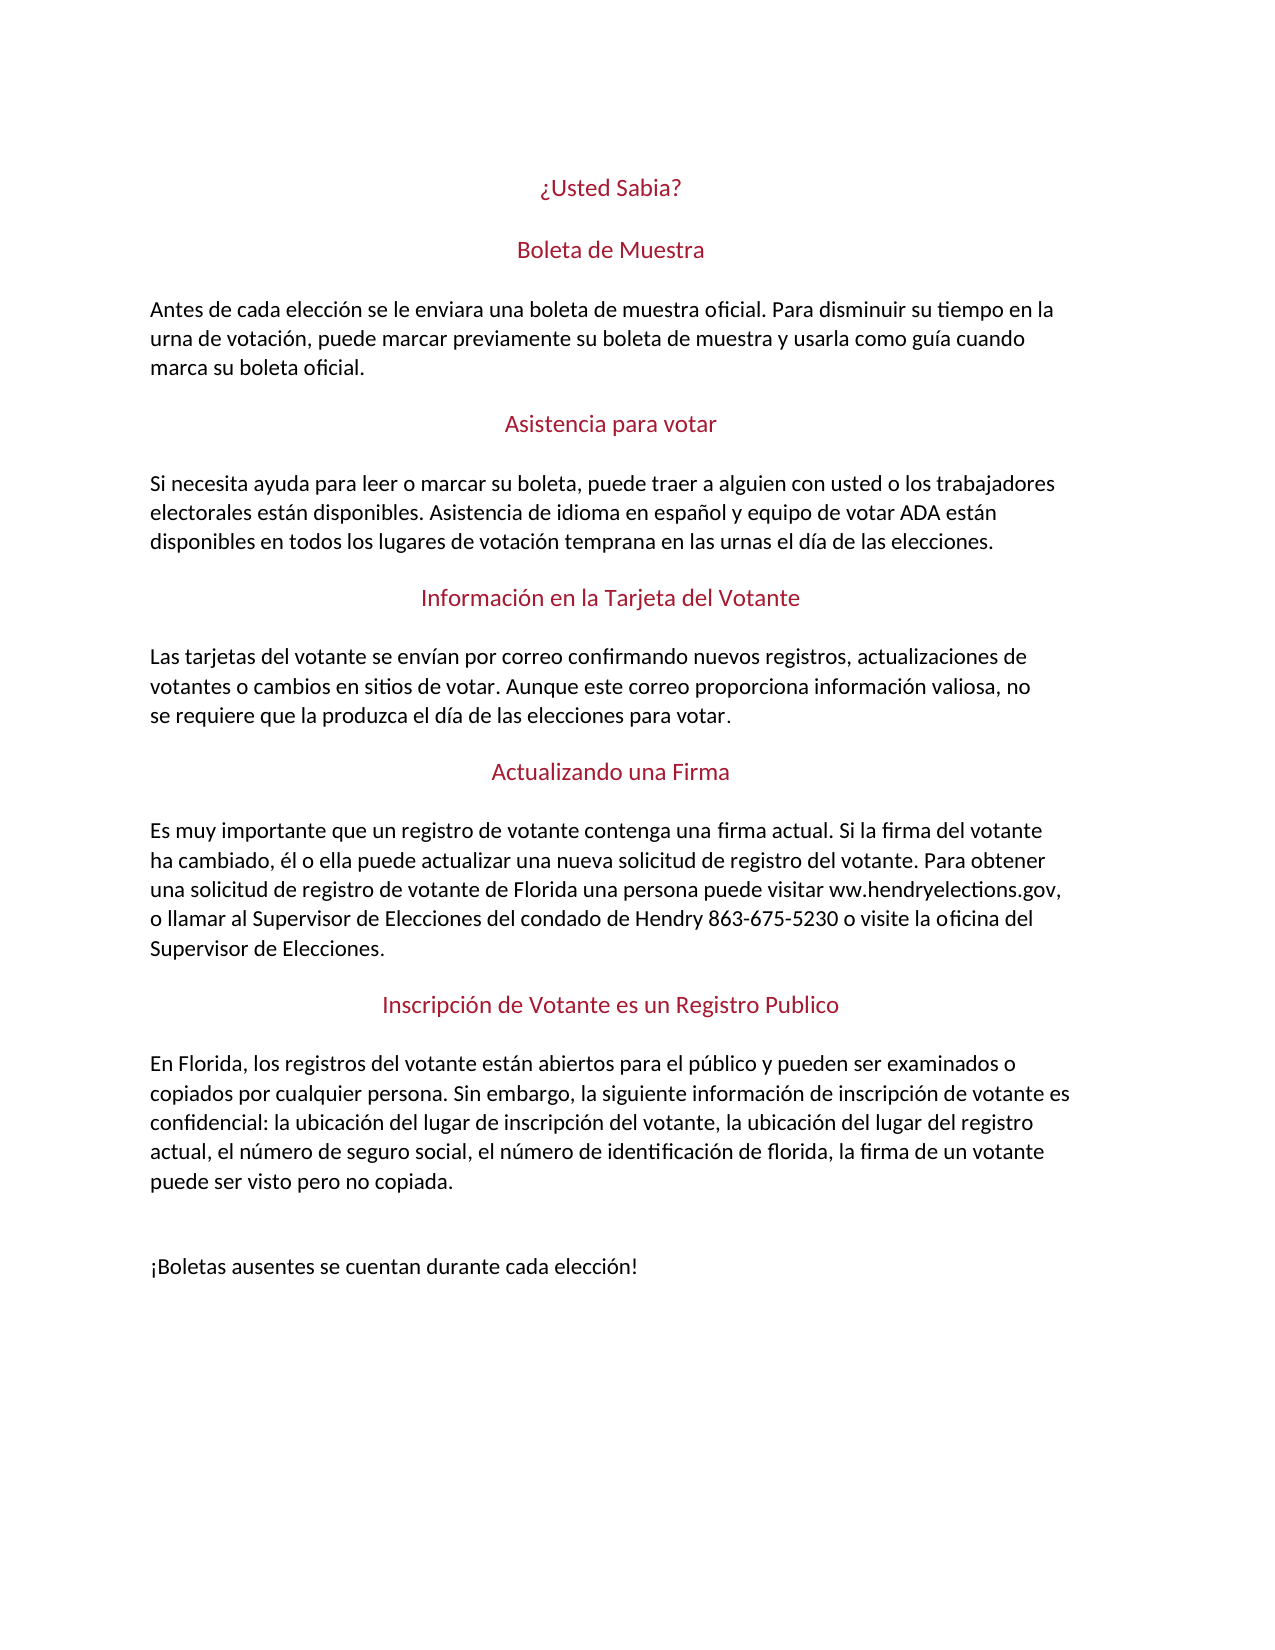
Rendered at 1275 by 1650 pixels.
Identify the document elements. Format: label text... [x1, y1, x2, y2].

text ¡Boletas ausentes se cuentan durante cada elección! [150, 1252, 1137, 1281]
subtitle Inscripción de Votante es un Registro Publico [137, 989, 1084, 1020]
text Antes de cada elección se le enviara una boleta de muestra oﬁcial. Para disminuir su tiempo en la urna de votación, puede marcar previamente su boleta de muestra y usarla como guía cuando marca su boleta oﬁcial. [150, 295, 1063, 381]
text Las tarjetas del votante se envían por correo conﬁrmando nuevos registros, actualizaciones de votantes o cambios en sitios de votar. Aunque este correo proporciona información valiosa, no se requiere que la produzca el día de las elecciones para votar. [150, 642, 1044, 729]
subtitle Asistencia para votar [137, 408, 1084, 439]
text Boleta de Muestra [137, 234, 1084, 265]
text En Florida, los registros del votante están abiertos para el público y pueden ser examinados o copiados por cualquier persona. Sin embargo, la siguiente información de inscripción de votante es conﬁdencial: la ubicación del lugar de inscripción del votante, la ubicación del lugar del registro actual, el número de seguro social, el número de identiﬁcación de ﬂorida, la ﬁrma de un votante puede ser visto pero no copiada. [150, 1049, 1083, 1195]
subtitle Información en la Tarjeta del Votante [137, 582, 1084, 613]
subtitle Actualizando una Firma [137, 756, 1084, 787]
text Si necesita ayuda para leer o marcar su boleta, puede traer a alguien con usted o los trabajadores electorales están disponibles. Asistencia de idioma en español y equipo de votar ADA están disponibles en todos los lugares de votación temprana en las urnas el día de las elecciones. [150, 469, 1074, 555]
text Es muy importante que un registro de votante contenga una ﬁrma actual. Si la ﬁrma del votante ha cambiado, él o ella puede actualizar una nueva solicitud de registro del votante. Para obtener una solicitud de registro de votante de Florida una persona puede visitar ww.hendryelections.gov, o llamar al Supervisor de Elecciones del condado de Hendry 863-675-5230 o visite la oﬁcina del Supervisor de Elecciones. [150, 816, 1070, 962]
text ¿Usted Sabia? [137, 172, 1084, 203]
